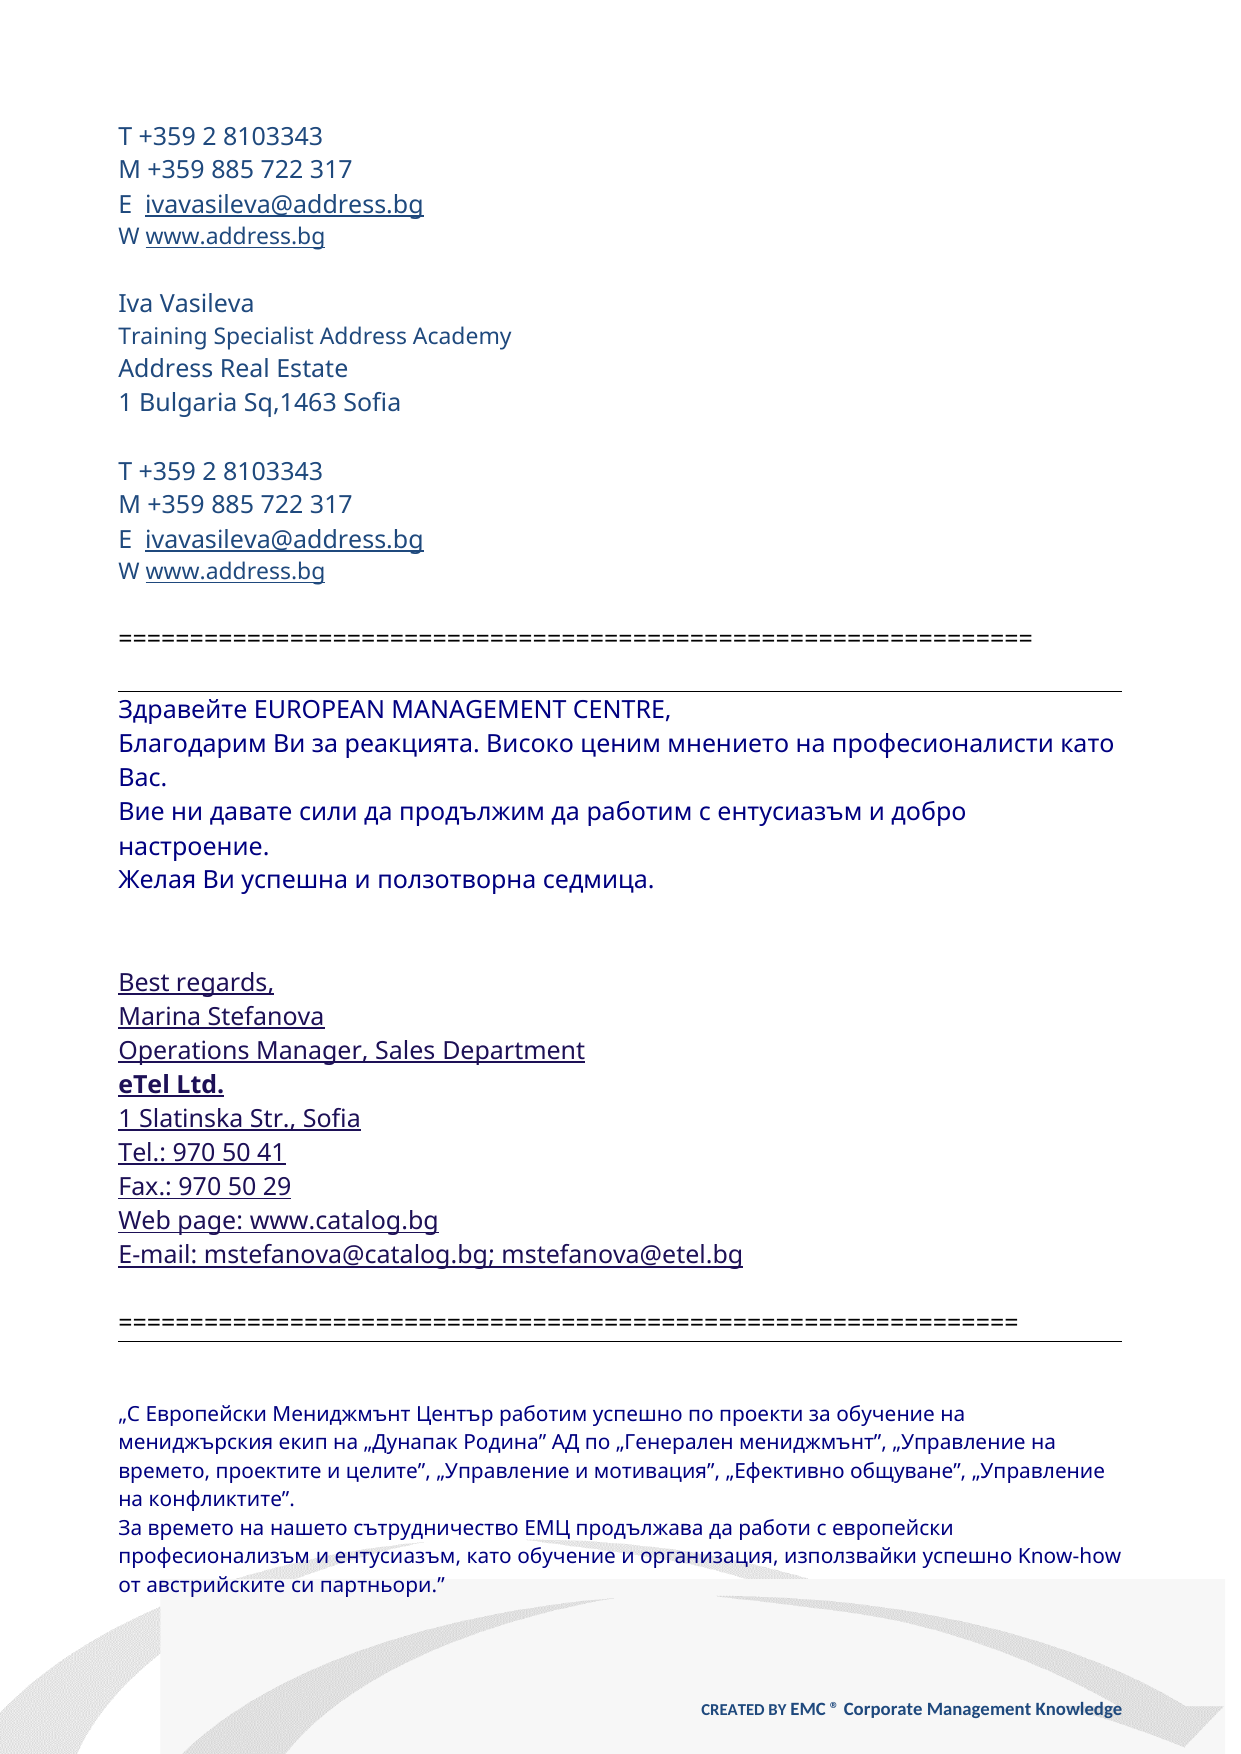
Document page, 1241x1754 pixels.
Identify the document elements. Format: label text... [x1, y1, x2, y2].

text 1 Bulgaria Sq,1463 Sofia [118, 385, 1122, 419]
text Address Real Estate [118, 351, 1122, 385]
text T +359 2 8103343 [118, 118, 1122, 152]
text W www.address.bg [118, 220, 1122, 252]
text M +359 885 722 317 [118, 487, 1122, 521]
text Tel.: 970 50 41 [118, 1135, 1122, 1169]
text E-mail: mstefanova@catalog.bg; mstefanova@etel.bg [118, 1237, 1122, 1271]
text ================================================================ [118, 621, 1122, 655]
text eTel Ltd. [118, 1067, 1122, 1101]
text Здравейте EUROPEAN MANAGEMENT CENTRE, [118, 692, 1122, 726]
text M +359 885 722 317 [118, 152, 1122, 186]
text E ivavasileva@address.bg [118, 186, 1122, 220]
text Training Specialist Address Academy [118, 320, 1122, 351]
text Iva Vasileva [118, 286, 1122, 320]
text W www.address.bg [118, 555, 1122, 587]
text За времето на нашето сътрудничество ЕМЦ продължава да работи с европейски професионализъм и ентусиазъм, като обучение и организация, използвайки успешно Know-how от австрийските си партньори.” [118, 1513, 1122, 1598]
text Вие ни давате сили да продължим да работим с ентусиазъм и добро настроение. [118, 794, 1122, 862]
text Marina Stefanova [118, 998, 1122, 1032]
text =============================================================== [118, 1305, 1122, 1341]
text E ivavasileva@address.bg [118, 521, 1122, 555]
text Fax.: 970 50 29 [118, 1169, 1122, 1203]
text Best regards, [118, 964, 1122, 998]
text T +359 2 8103343 [118, 453, 1122, 487]
text Operations Manager, Sales Department [118, 1032, 1122, 1067]
text Благодарим Ви за реакцията. Високо ценим мнението на професионалисти като Вас. [118, 726, 1122, 794]
text Желая Ви успешна и ползотворна седмица. [118, 862, 1122, 896]
picture [0, 1520, 1225, 1754]
text „С Европейски Мениджмънт Център работим успешно по проекти за обучение на мениджърския екип на „Дунапак Родина” АД по „Генерален мениджмънт”, „Управление на времето, проектите и целите”, „Управление и мотивация”, „Ефективно общуване”, „Управление на конфликтите”. [118, 1399, 1122, 1513]
text 1 Slatinska Str., Sofia [118, 1101, 1122, 1135]
text Web page: www.catalog.bg [118, 1203, 1122, 1237]
